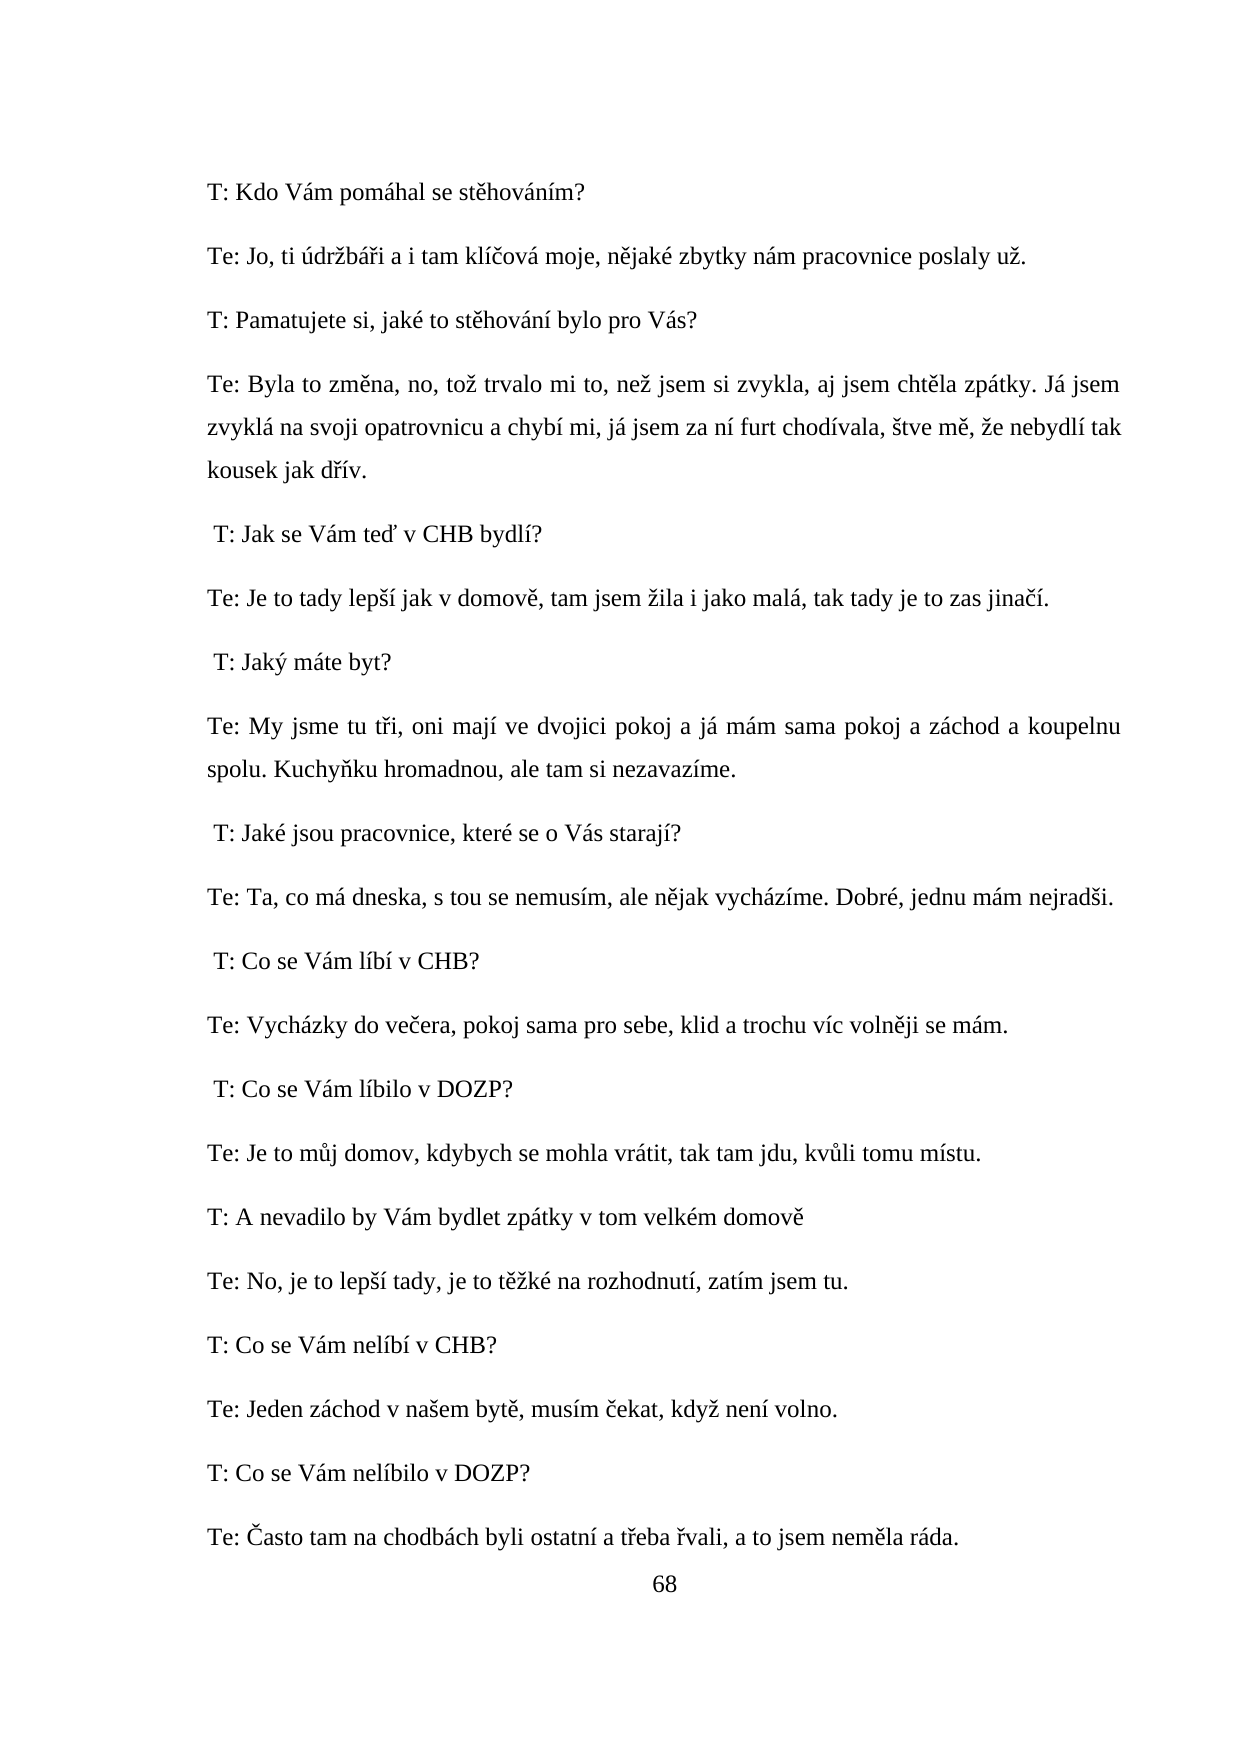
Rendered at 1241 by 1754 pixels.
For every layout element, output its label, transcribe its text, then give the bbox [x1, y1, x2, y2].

text T: Co se Vám nelíbí v CHB? [207, 1330, 1122, 1359]
text T: Co se Vám líbilo v DOZP? [207, 1074, 1122, 1103]
text T: A nevadilo by Vám bydlet zpátky v tom velkém domově [207, 1202, 1122, 1231]
text Te: Jeden záchod v našem bytě, musím čekat, když není volno. [207, 1394, 1122, 1423]
text T: Jaké jsou pracovnice, které se o Vás starají? [207, 818, 1122, 847]
text Te: Často tam na chodbách byli ostatní a třeba řvali, a to jsem neměla ráda. [207, 1522, 1122, 1551]
text Te: Vycházky do večera, pokoj sama pro sebe, klid a trochu víc volněji se mám. [207, 1010, 1122, 1039]
text Te: Ta, co má dneska, s tou se nemusím, ale nějak vycházíme. Dobré, jednu mám nejradši. [207, 882, 1122, 911]
text Te: My jsme tu tři, oni mají ve dvojici pokoj a já mám sama pokoj a záchod a koupelnu spolu. Kuchyňku hromadnou, ale tam si nezavazíme. [207, 711, 1122, 783]
text T: Jaký máte byt? [207, 647, 1122, 676]
text Te: Je to můj domov, kdybych se mohla vrátit, tak tam jdu, kvůli tomu místu. [207, 1138, 1122, 1167]
text Te: Je to tady lepší jak v domově, tam jsem žila i jako malá, tak tady je to zas jinačí. [207, 583, 1122, 612]
text T: Jak se Vám teď v CHB bydlí? [207, 519, 1122, 548]
text Te: Jo, ti údržbáři a i tam klíčová moje, nějaké zbytky nám pracovnice poslaly už. [207, 241, 1122, 270]
text T: Kdo Vám pomáhal se stěhováním? [207, 177, 1122, 206]
text Te: No, je to lepší tady, je to těžké na rozhodnutí, zatím jsem tu. [207, 1266, 1122, 1295]
text T: Co se Vám nelíbilo v DOZP? [207, 1458, 1122, 1487]
text T: Co se Vám líbí v CHB? [207, 946, 1122, 975]
text T: Pamatujete si, jaké to stěhování bylo pro Vás? [207, 305, 1122, 334]
text Te: Byla to změna, no, tož trvalo mi to, než jsem si zvykla, aj jsem chtěla zpátky. Já jsem zvyklá na svoji opatrovnicu a chybí mi, já jsem za ní furt chodívala, štve mě, že nebydlí tak kousek jak dřív. [207, 369, 1122, 484]
